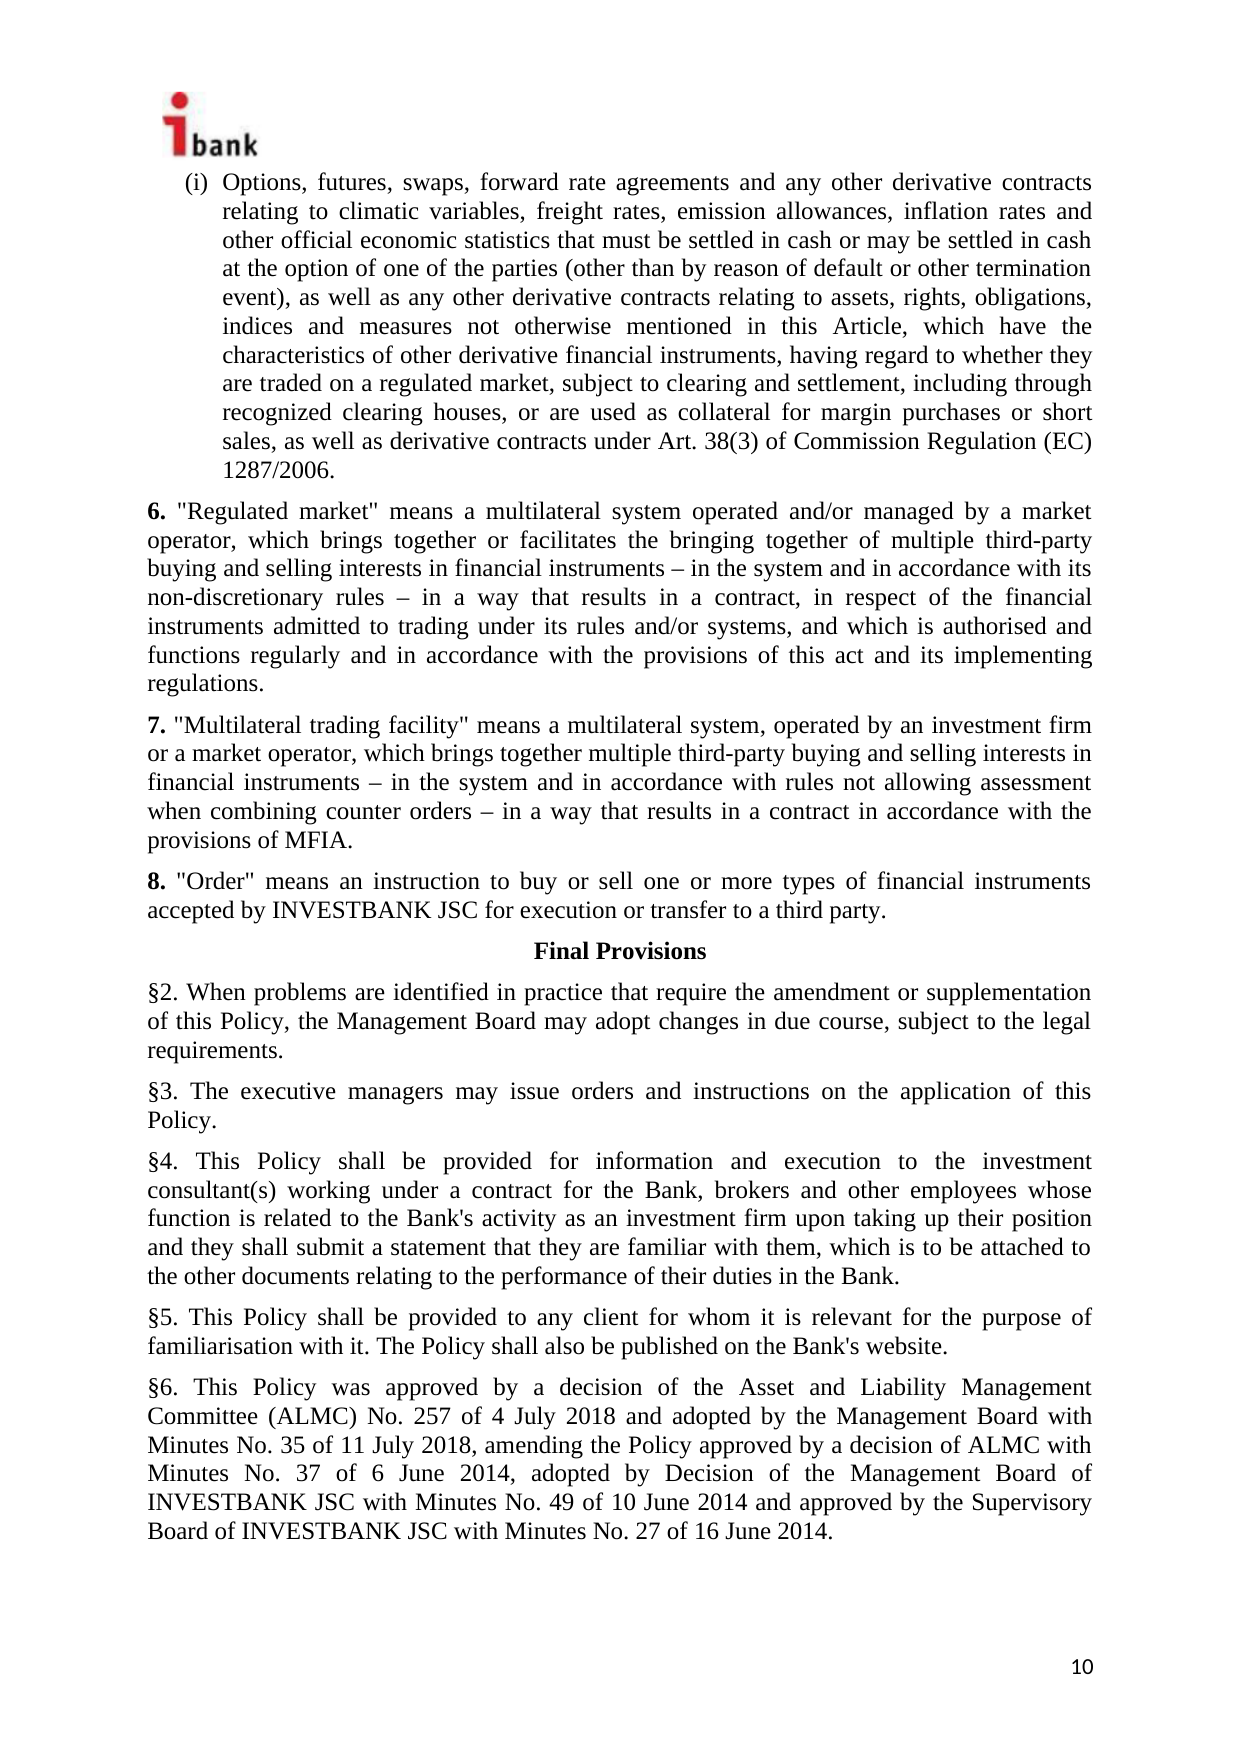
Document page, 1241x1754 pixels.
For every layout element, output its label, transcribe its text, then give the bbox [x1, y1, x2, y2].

text 8. "Order" means an instruction to buy or sell one or more types of financial instruments accepted by INVESTBANK JSC for execution or transfer to a third party. [147, 866, 1093, 923]
text 6. "Regulated market" means a multilateral system operated and/or managed by a market operator, which brings together or facilitates the bringing together of multiple third-party buying and selling interests in financial instruments – in the system and in accordance with its non-discretionary rules – in a way that results in a contract, in respect of the financial instruments admitted to trading under its rules and/or systems, and which is authorised and functions regularly and in accordance with the provisions of this act and its implementing regulations. [147, 496, 1093, 697]
list Options, futures, swaps, forward rate agreements and any other derivative contracts relating to climatic variables, freight rates, emission allowances, inflation rates and other official economic statistics that must be settled in cash or may be settled in cash at the option of one of the parties (other than by reason of default or other termination event), as well as any other derivative contracts relating to assets, rights, obligations, indices and measures not otherwise mentioned in this Article, which have the characteristics of other derivative financial instruments, having regard to whether they are traded on a regulated market, subject to clearing and settlement, including through recognized clearing houses, or are used as collateral for margin purchases or short sales, as well as derivative contracts under Art. 38(3) of Commission Regulation (EC) 1287/2006. [184, 167, 1093, 483]
text 7. "Multilateral trading facility" means a multilateral system, operated by an investment firm or a market operator, which brings together multiple third-party buying and selling interests in financial instruments – in the system and in accordance with rules not allowing assessment when combining counter orders – in a way that results in a contract in accordance with the provisions of MFIA. [147, 710, 1093, 853]
text §3. The executive managers may issue orders and instructions on the application of this Policy. [147, 1076, 1093, 1133]
text §4. This Policy shall be provided for information and execution to the investment consultant(s) working under a contract for the Bank, brokers and other employees whose function is related to the Bank's activity as an investment firm upon taking up their position and they shall submit a statement that they are familiar with them, which is to be attached to the other documents relating to the performance of their duties in the Bank. [147, 1146, 1093, 1290]
text §6. This Policy was approved by a decision of the Asset and Liability Management Committee (ALMC) No. 257 of 4 July 2018 and adopted by the Management Board with Minutes No. 35 of 11 July 2018, amending the Policy approved by a decision of ALMC with Minutes No. 37 of 6 June 2014, adopted by Decision of the Management Board of INVESTBANK JSC with Minutes No. 49 of 10 June 2014 and approved by the Supervisory Board of INVESTBANK JSC with Minutes No. 27 of 16 June 2014. [147, 1372, 1093, 1545]
picture [147, 73, 280, 168]
text §5. This Policy shall be provided to any client for whom it is relevant for the purpose of familiarisation with it. The Policy shall also be published on the Bank's website. [147, 1302, 1093, 1360]
text Final Provisions [147, 936, 1093, 965]
text §2. When problems are identified in practice that require the amendment or supplementation of this Policy, the Management Board may adopt changes in due course, subject to the legal requirements. [147, 977, 1093, 1063]
